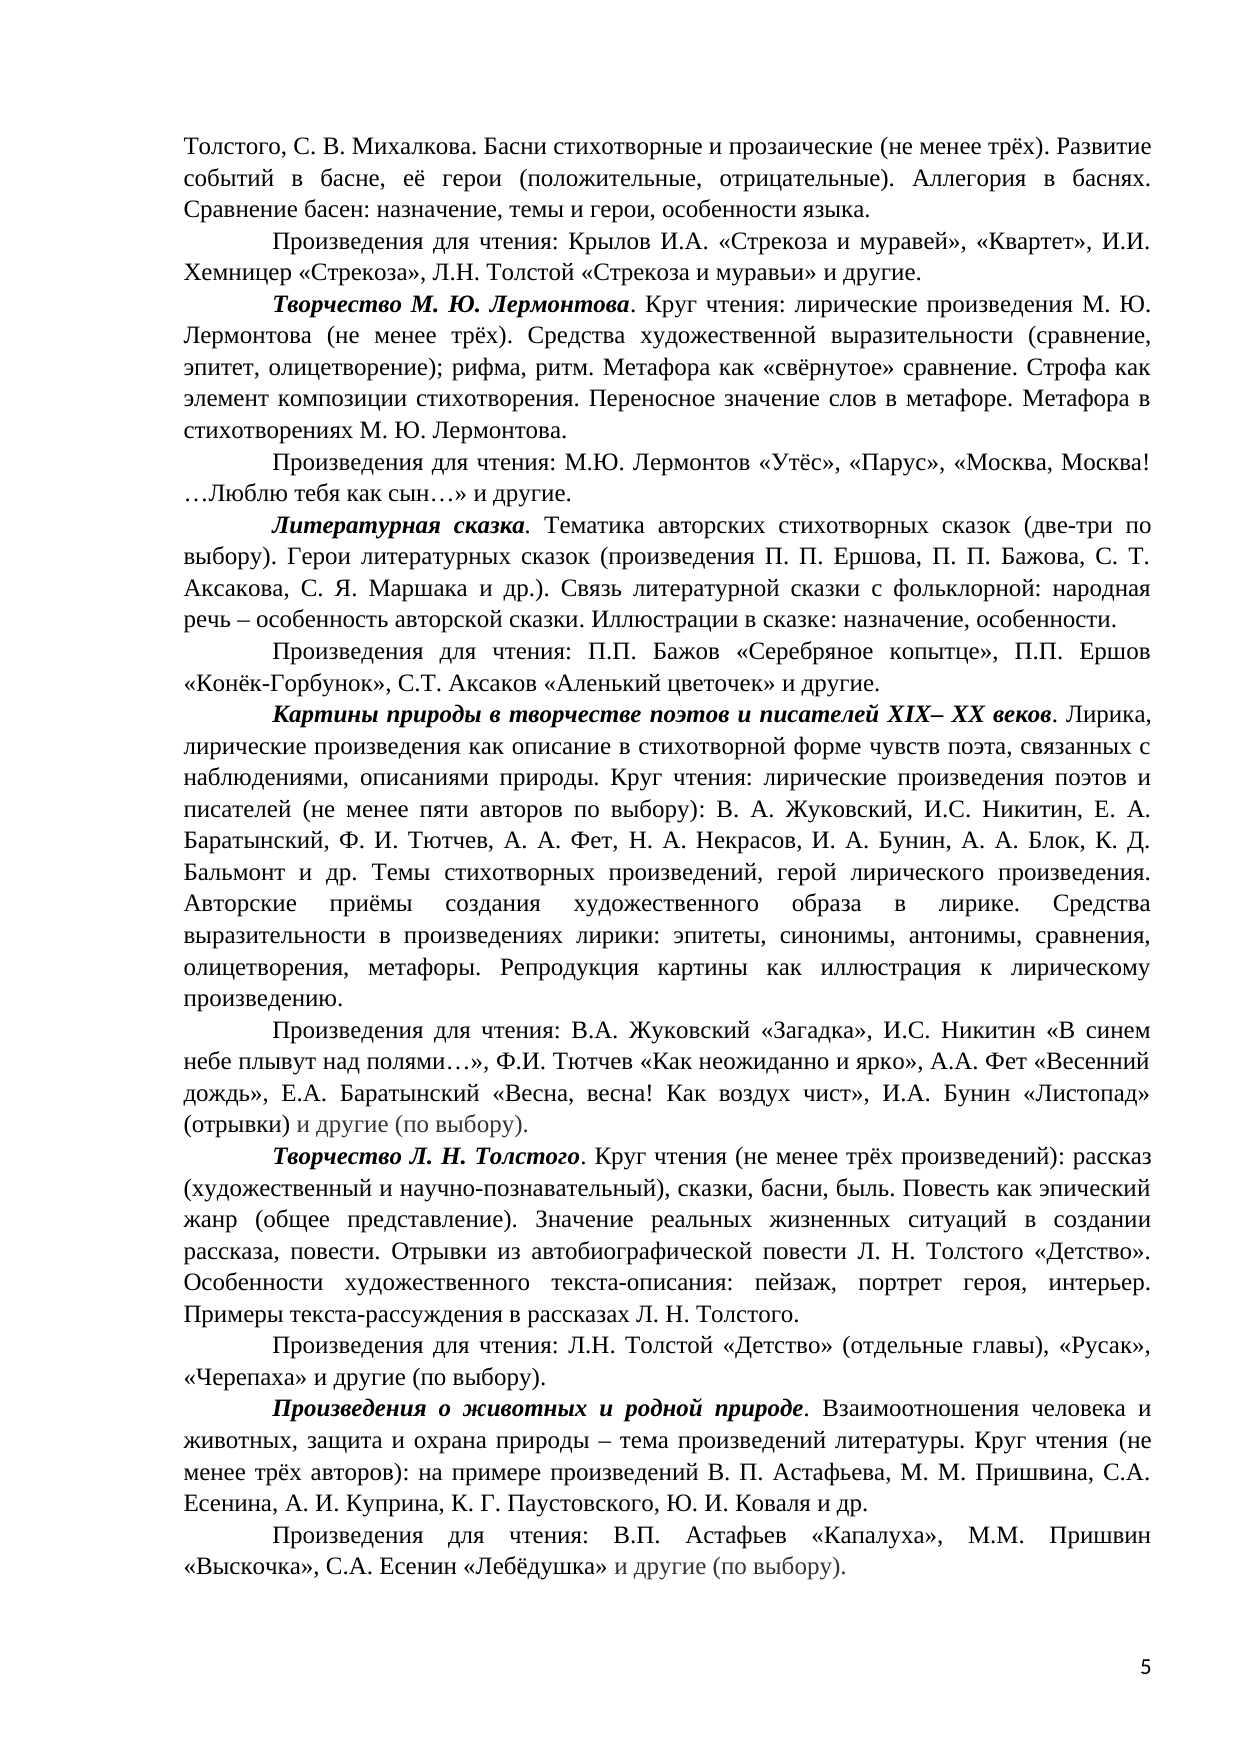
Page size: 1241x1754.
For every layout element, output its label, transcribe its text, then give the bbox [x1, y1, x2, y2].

text Произведения для чтения: М.Ю. Лермонтов «Утёс», «Парус», «Москва, Москва! …Люблю тебя как сын…» ‌и другие‌. [183, 447, 1152, 507]
text Произведения о животных и родной природе. Взаимоотношения человека и животных, защита и охрана природы – тема произведений литературы. Круг чтения ‌(не менее трёх авторов)‌: на примере произведений В. П. Астафьева, М. М. Пришвина, С.А. Есенина, ‌А. И. Куприна, К. Г. Паустовского, Ю. И. Коваля и др.‌ [183, 1393, 1152, 1517]
text Литературная сказка. Тематика авторских стихотворных сказок ‌(две-три по выбору)‌. Герои литературных сказок (произведения П. П. Ершова, П. П. Бажова, С. Т. Аксакова, С. Я. Маршака ‌и др.‌). Связь литературной сказки с фольклорной: народная речь – особенность авторской сказки. Иллюстрации в сказке: назначение, особенности. [183, 510, 1152, 633]
text Произведения для чтения: Л.Н. Толстой «Детство» (отдельные главы), «Русак», «Черепаха» ‌и другие (по выбору)‌. [183, 1330, 1152, 1391]
text Картины природы в творчестве поэтов и писателей ХIХ– ХХ веков. Лирика, лирические произведения как описание в стихотворной форме чувств поэта, связанных с наблюдениями, описаниями природы. Круг чтения: лирические произведения поэтов и писателей ‌(не менее пяти авторов по выбору)‌: В. А. Жуковский, И.С. Никитин, Е. А. Баратынский, Ф. И. Тютчев, А. А. Фет, ‌Н. А. Некрасов, И. А. Бунин, А. А. Блок, К. Д. Бальмонт и др.‌ Темы стихотворных произведений, герой лирического произведения. Авторские приёмы создания художественного образа в лирике. Средства выразительности в произведениях лирики: эпитеты, синонимы, антонимы, сравнения, олицетворения, метафоры. Репродукция картины как иллюстрация к лирическому произведению. [183, 699, 1152, 1012]
text Произведения для чтения: Крылов И.А. «Стрекоза и муравей», «Квартет», И.И. Хемницер «Стрекоза», Л.Н. Толстой «Стрекоза и муравьи» ‌и другие‌. [183, 226, 1152, 286]
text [183, 131, 1152, 223]
text Творчество Л. Н. Толстого. Круг чтения ‌(не менее трёх произведений)‌: рассказ (художественный и научно-познавательный), сказки, басни, быль. Повесть как эпический жанр (общее представление). Значение реальных жизненных ситуаций в создании рассказа, повести. Отрывки из автобиографической повести Л. Н. Толстого «Детство». Особенности художественного текста-описания: пейзаж, портрет героя, интерьер. Примеры текста-рассуждения в рассказах Л. Н. Толстого. [183, 1141, 1152, 1328]
text Творчество М. Ю. Лермонтова. Круг чтения: лирические произведения М. Ю. Лермонтова ‌(не менее трёх)‌. Средства художественной выразительности (сравнение, эпитет, олицетворение); рифма, ритм. Метафора как «свёрнутое» сравнение. Строфа как элемент композиции стихотворения. Переносное значение слов в метафоре. Метафора в стихотворениях М. Ю. Лермонтова. [183, 289, 1152, 444]
text Произведения для чтения: П.П. Бажов «Серебряное копытце», П.П. Ершов «Конёк-Горбунок», С.Т. Аксаков «Аленький цветочек» ‌и другие‌. [183, 636, 1152, 696]
text Произведения для чтения: В.П. Астафьев «Капалуха», М.М. Пришвин «Выскочка», С.А. Есенин «Лебёдушка» ​‌и другие (по выбору).‌ [183, 1520, 1152, 1580]
text Произведения для чтения: В.А. Жуковский «Загадка», И.С. Никитин «В синем небе плывут над полями…», Ф.И. Тютчев «Как неожиданно и ярко», А.А. Фет «Весенний дождь», Е.А. Баратынский «Весна, весна! Как воздух чист», И.А. Бунин «Листопад» (отрывки) ​‌и другие (по выбору).‌ [183, 1015, 1152, 1138]
